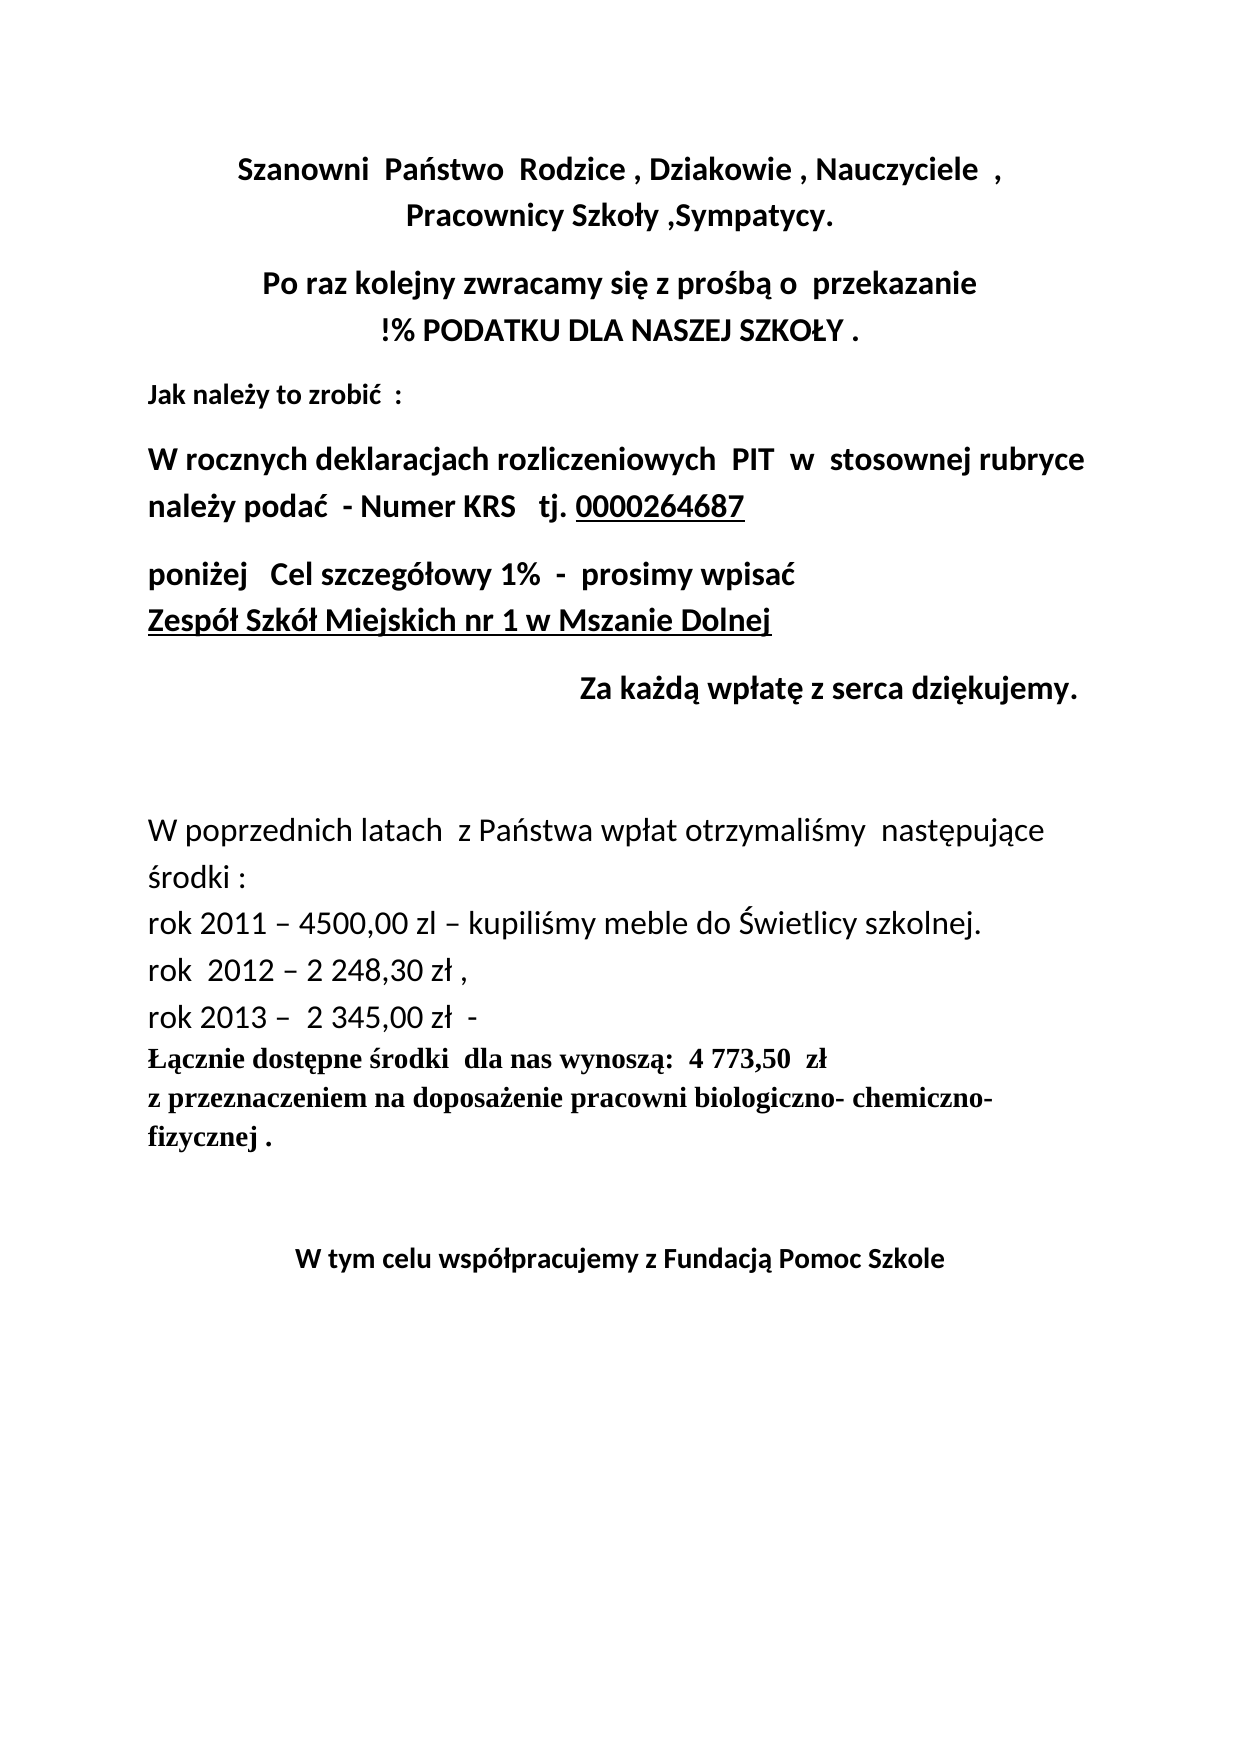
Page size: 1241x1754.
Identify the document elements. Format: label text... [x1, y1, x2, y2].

text W poprzednich latach z Państwa wpłat otrzymaliśmy następujące środki : rok 2011 – 4500,00 zl – kupiliśmy meble do Świetlicy szkolnej. rok 2012 – 2 248,30 zł , rok 2013 – 2 345,00 zł - Łącznie dostępne środki dla nas wynoszą: 4 773,50 zł z przeznaczeniem na doposażenie pracowni biologiczno- chemiczno- fizycznej . [148, 809, 1093, 1152]
text Za każdą wpłatę z serca dziękujemy. [148, 667, 1093, 708]
text W tym celu współpracujemy z Fundacją Pomoc Szkole [148, 1240, 1093, 1276]
text Szanowni Państwo Rodzice , Dziakowie , Nauczyciele , Pracownicy Szkoły ,Sympatycy. [148, 148, 1093, 235]
text Po raz kolejny zwracamy się z prośbą o przekazanie !% PODATKU DLA NASZEJ SZKOŁY . [148, 262, 1093, 349]
text W rocznych deklaracjach rozliczeniowych PIT w stosownej rubryce należy podać - Numer KRS tj. 0000264687 [148, 438, 1093, 526]
text poniżej Cel szczegółowy 1% - prosimy wpisać Zespół Szkół Miejskich nr 1 w Mszanie Dolnej [148, 552, 1093, 640]
text Jak należy to zrobić : [148, 376, 1093, 412]
